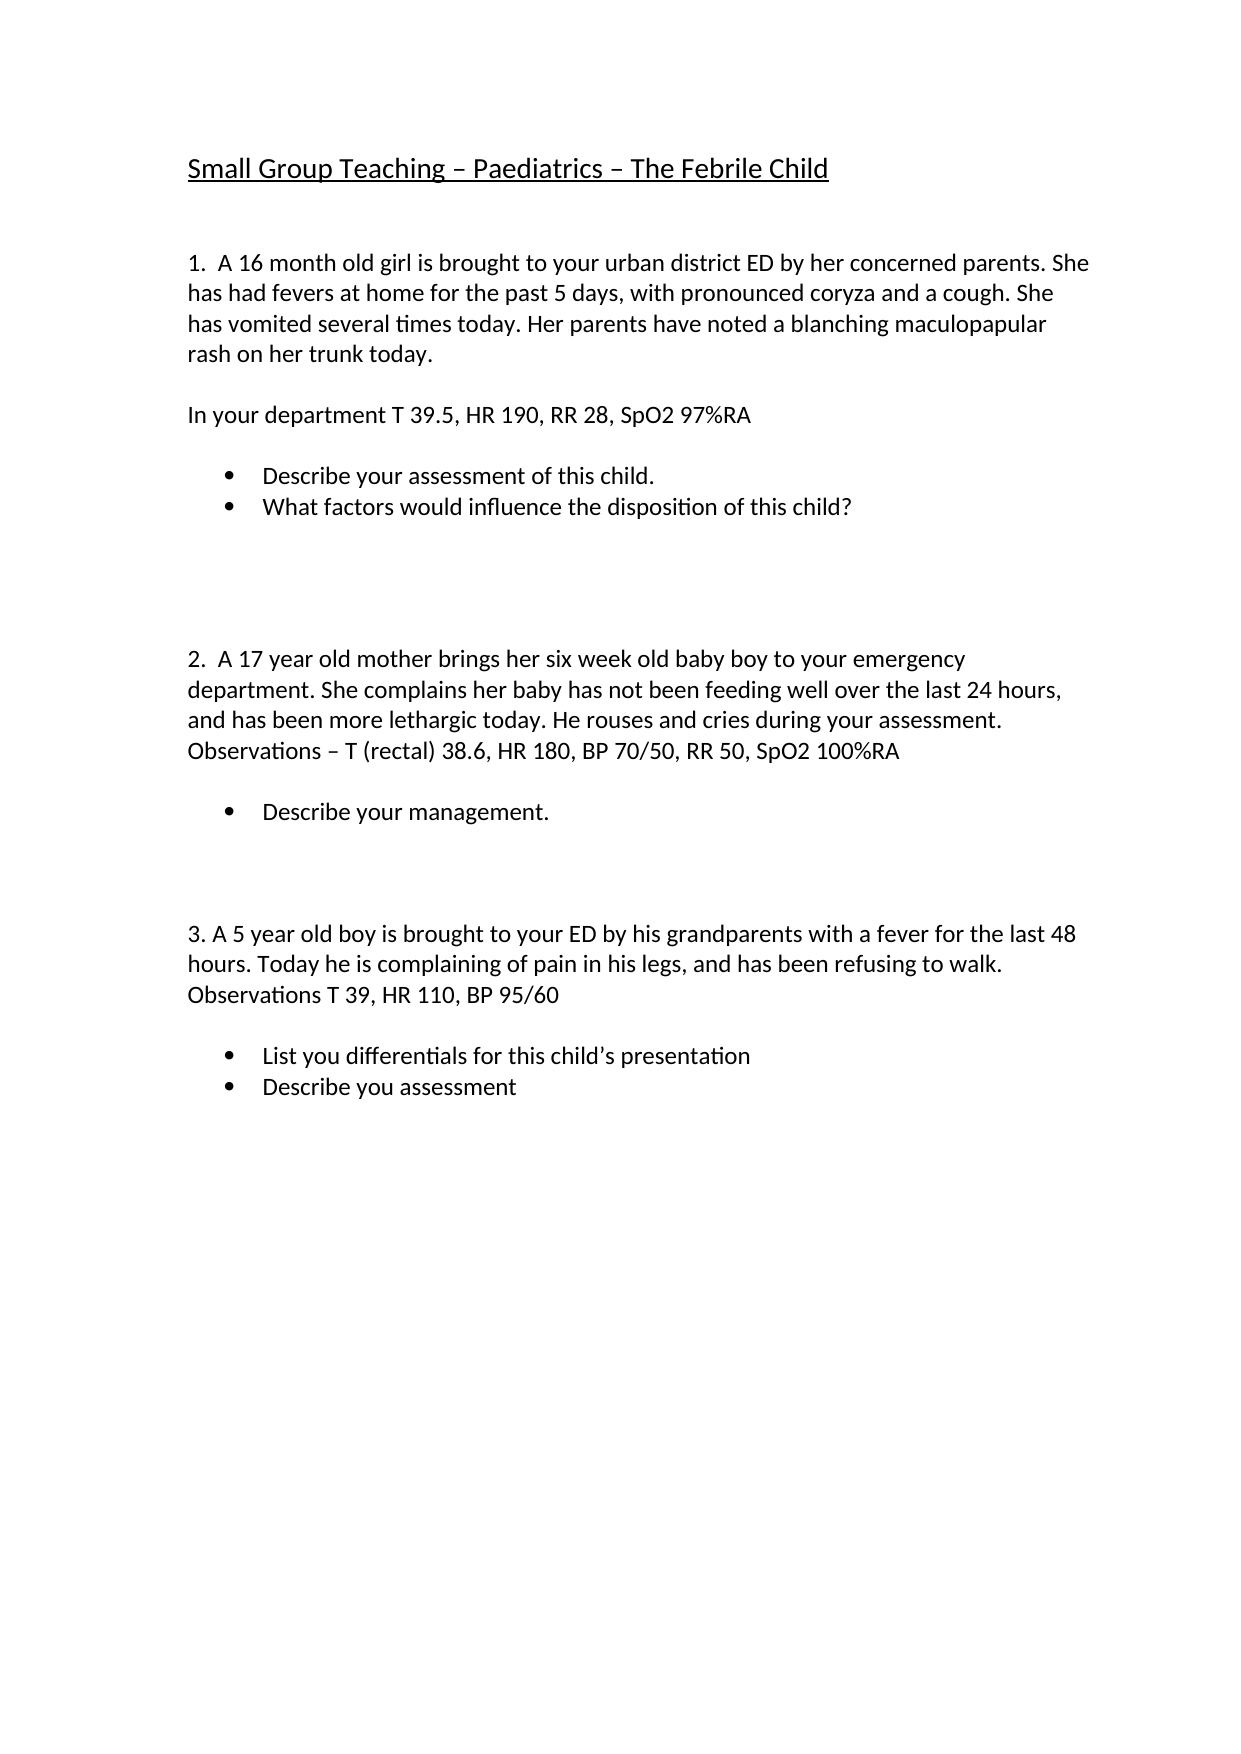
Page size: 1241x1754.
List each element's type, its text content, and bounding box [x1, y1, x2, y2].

text Observations – T (rectal) 38.6, HR 180, BP 70/50, RR 50, SpO2 100%RA [187, 735, 1093, 766]
text 2. A 17 year old mother brings her six week old baby boy to your emergency department. She complains her baby has not been feeding well over the last 24 hours, and has been more lethargic today. He rouses and cries during your assessment. [187, 643, 1093, 735]
text 3. A 5 year old boy is brought to your ED by his grandparents with a fever for the last 48 hours. Today he is complaining of pain in his legs, and has been refusing to walk. [187, 918, 1093, 979]
text Observations T 39, HR 110, BP 95/60 [187, 979, 1093, 1010]
text In your department T 39.5, HR 190, RR 28, SpO2 97%RA [187, 399, 1093, 430]
list List you differentials for this child’s presentation [225, 1040, 1093, 1071]
text Small Group Teaching – Paediatrics – The Febrile Child [187, 150, 1093, 186]
list What factors would influence the disposition of this child? [225, 491, 1093, 521]
list Describe your assessment of this child. [225, 460, 1093, 491]
list Describe your management. [225, 796, 1093, 827]
list Describe you assessment [225, 1071, 1093, 1101]
text 1. A 16 month old girl is brought to your urban district ED by her concerned parents. She has had fevers at home for the past 5 days, with pronounced coryza and a cough. She has vomited several times today. Her parents have noted a blanching maculopapular rash on her trunk today. [187, 247, 1093, 369]
